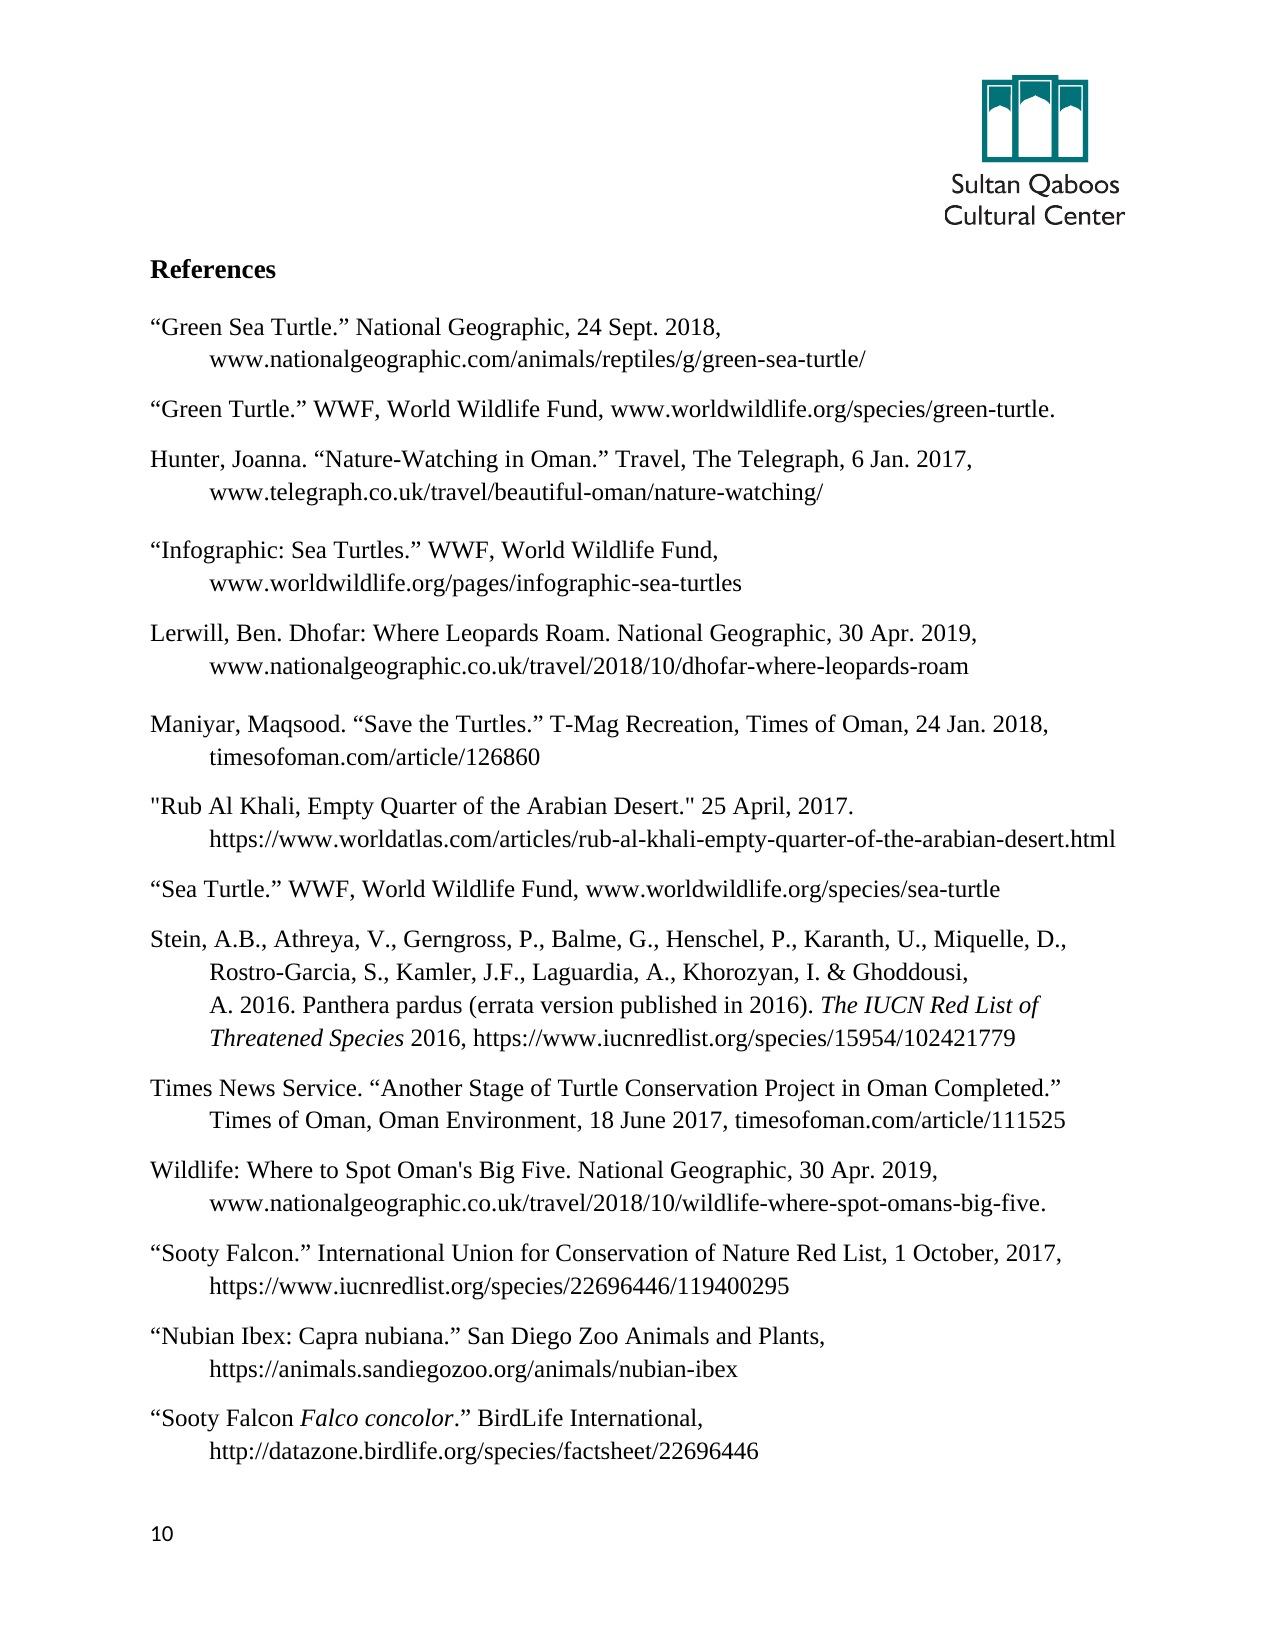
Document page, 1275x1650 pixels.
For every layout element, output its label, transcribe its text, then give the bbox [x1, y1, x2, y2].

text Wildlife: Where to Spot Oman's Big Five. National Geographic, 30 Apr. 2019, www.nationalgeographic.co.uk/travel/2018/10/wildlife-where-spot-omans-big-five. [150, 1155, 1125, 1217]
subtitle References [150, 253, 1125, 284]
text “Nubian Ibex: Capra nubiana.” San Diego Zoo Animals and Plants, [150, 1321, 1125, 1349]
text Hunter, Joanna. “Nature-Watching in Oman.” Travel, The Telegraph, 6 Jan. 2017, www.telegraph.co.uk/travel/beautiful-oman/nature-watching/ [150, 444, 1125, 506]
picture [945, 75, 1125, 225]
text “Sooty Falcon Falco concolor.” BirdLife International, [150, 1403, 1125, 1432]
text Maniyar, Maqsood. “Save the Turtles.” T-Mag Recreation, Times of Oman, 24 Jan. 2018, timesofoman.com/article/126860 [150, 709, 1125, 771]
text "Rub Al Khali, Empty Quarter of the Arabian Desert." 25 April, 2017. https://www.worldatlas.com/articles/rub-al-khali-empty-quarter-of-the-arabian-desert.html [150, 791, 1125, 853]
text “Green Sea Turtle.” National Geographic, 24 Sept. 2018, www.nationalgeographic.com/animals/reptiles/g/green-sea-turtle/ [150, 312, 1125, 373]
text Lerwill, Ben. Dhofar: Where Leopards Roam. National Geographic, 30 Apr. 2019, www.nationalgeographic.co.uk/travel/2018/10/dhofar-where-leopards-roam [150, 618, 1125, 679]
text https://www.iucnredlist.org/species/22696446/119400295 [150, 1271, 1125, 1300]
text “Sooty Falcon.” International Union for Conservation of Nature Red List, 1 October, 2017, [150, 1238, 1125, 1267]
text “Sea Turtle.” WWF, World Wildlife Fund, www.worldwildlife.org/species/sea-turtle [150, 874, 1125, 903]
text “Infographic: Sea Turtles.” WWF, World Wildlife Fund, www.worldwildlife.org/pages/infographic-sea-turtles [150, 535, 1125, 597]
text “Green Turtle.” WWF, World Wildlife Fund, www.worldwildlife.org/species/green-turtle. [150, 394, 1125, 423]
text http://datazone.birdlife.org/species/factsheet/22696446 [150, 1436, 1125, 1465]
text Times News Service. “Another Stage of Turtle Conservation Project in Oman Completed.” Times of Oman, Oman Environment, 18 June 2017, timesofoman.com/article/111525 [150, 1073, 1125, 1134]
text Stein, A.B., Athreya, V., Gerngross, P., Balme, G., Henschel, P., Karanth, U., Miquelle, D., Rostro-Garcia, S., Kamler, J.F., Laguardia, A., Khorozyan, I. & Ghoddousi, A. 2016. Panthera pardus (errata version published in 2016). The IUCN Red List of Threatened Species 2016, https://www.iucnredlist.org/species/15954/102421779 [150, 924, 1125, 1052]
text https://animals.sandiegozoo.org/animals/nubian-ibex [150, 1354, 1125, 1382]
